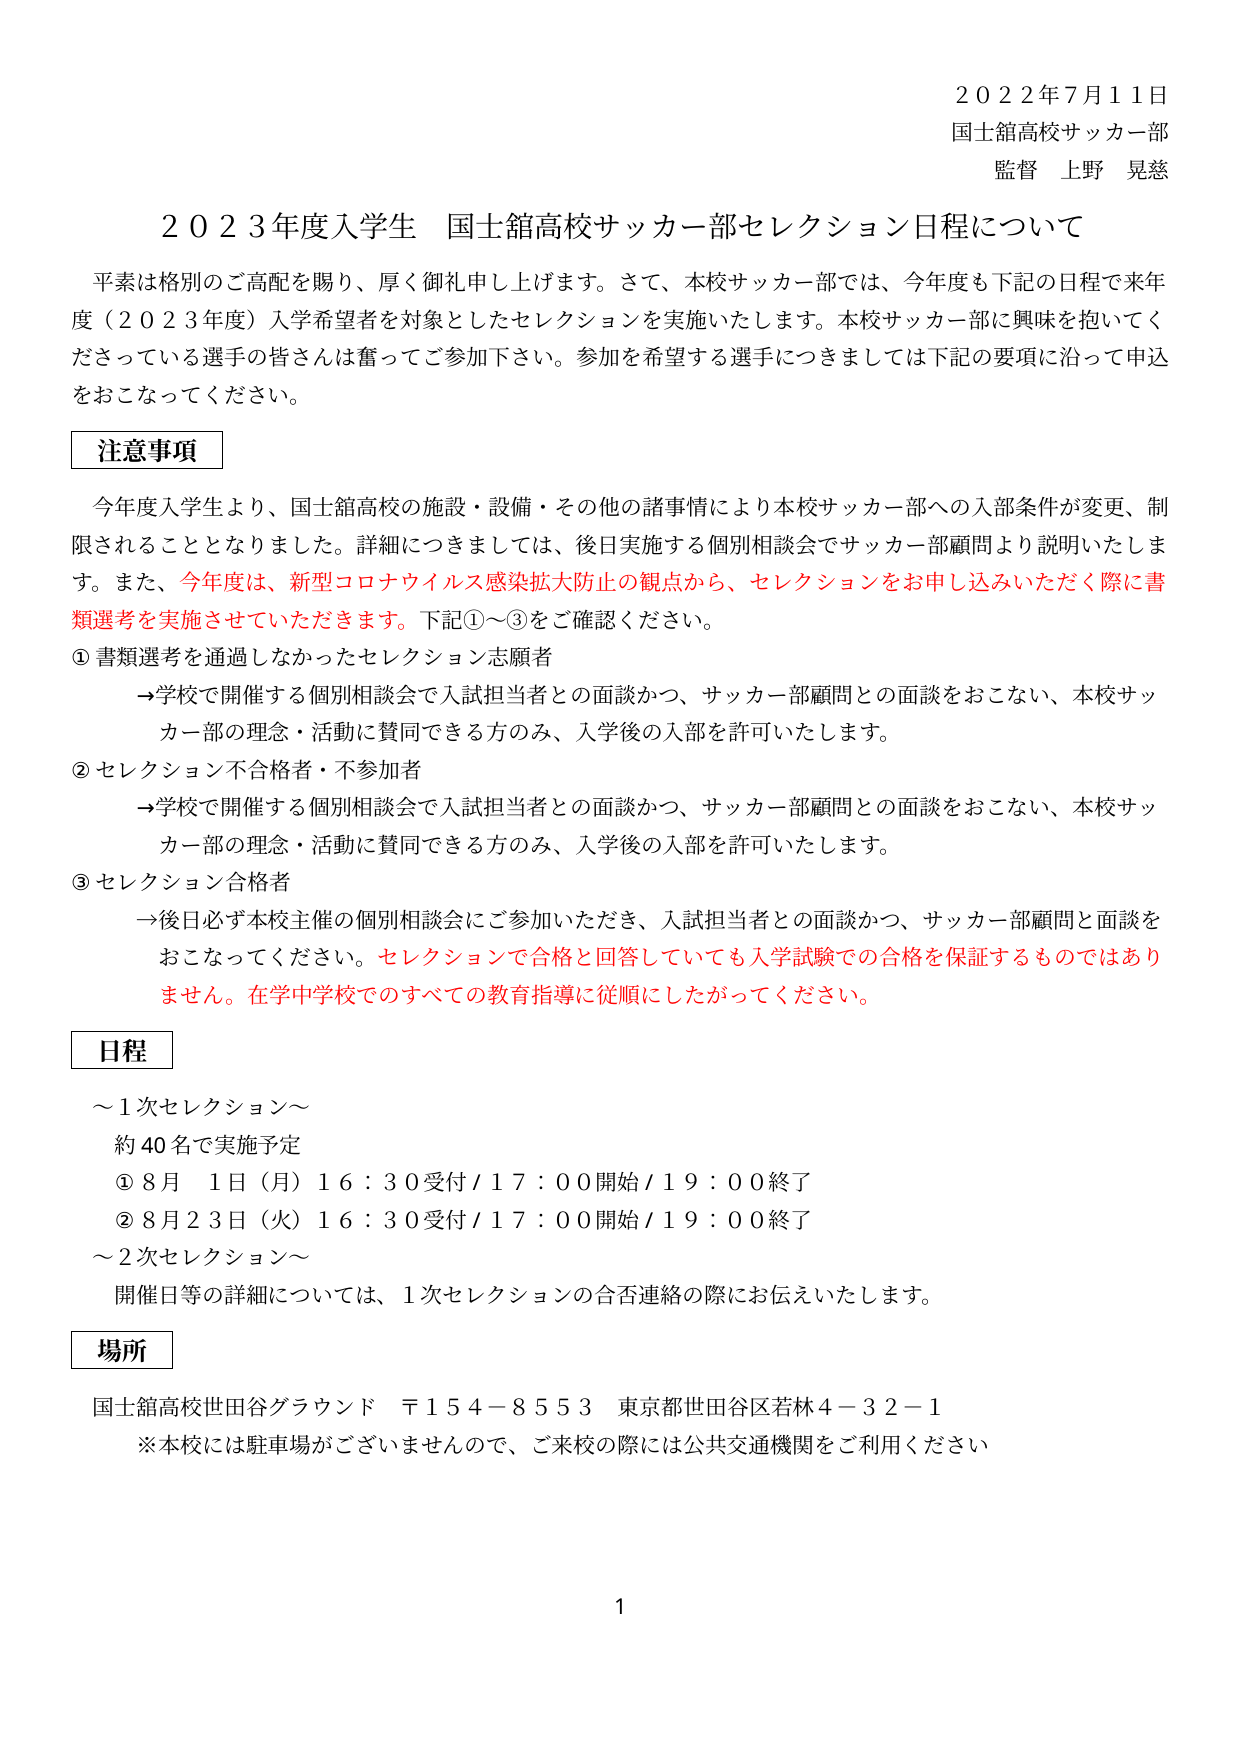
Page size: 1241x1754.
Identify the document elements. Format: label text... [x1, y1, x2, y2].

text ２０２３年度入学生 国士舘高校サッカー部セレクション日程について [71, 187, 1169, 262]
text 日程 [71, 1012, 1169, 1087]
text ①書類選考を通過しなかったセレクション志願者 [71, 637, 1169, 675]
text ※本校には駐車場がございませんので、ご来校の際には公共交通機関をご利用ください [71, 1425, 1169, 1462]
text →後日必ず本校主催の個別相談会にご参加いただき、入試担当者との面談かつ、サッカー部顧問と面談を [71, 900, 1169, 937]
text →学校で開催する個別相談会で入試担当者との面談かつ、サッカー部顧問との面談をおこない、本校サッ [71, 787, 1169, 825]
text 約40名で実施予定 [71, 1125, 1169, 1162]
text 注意事項 [71, 412, 1169, 487]
text ②セレクション不合格者・不参加者 [71, 750, 1169, 787]
text カー部の理念・活動に賛同できる方のみ、入学後の入部を許可いたします。 [71, 825, 1169, 862]
text ②８月２３日（火）１６：３０受付 / １７：００開始 / １９：００終了 [71, 1200, 1169, 1237]
text →学校で開催する個別相談会で入試担当者との面談かつ、サッカー部顧問との面談をおこない、本校サッ [71, 675, 1169, 712]
text 監督 上野 晃慈 [71, 150, 1169, 187]
text 開催日等の詳細については、１次セレクションの合否連絡の際にお伝えいたします。 [71, 1275, 1169, 1312]
text 平素は格別のご高配を賜り、厚く御礼申し上げます。さて、本校サッカー部では、今年度も下記の日程で来年度（２０２３年度）入学希望者を対象としたセレクションを実施いたします。本校サッカー部に興味を抱いてくださっている選手の皆さんは奮ってご参加下さい。参加を希望する選手につきましては下記の要項に沿って申込をおこなってください。 [71, 262, 1169, 412]
text 場所 [71, 1312, 1169, 1387]
text 国士舘高校サッカー部 [71, 112, 1169, 150]
text ２０２２年７月１１日 [71, 75, 1169, 112]
text ～１次セレクション～ [71, 1087, 1169, 1125]
text ③セレクション合格者 [71, 862, 1169, 900]
text ～２次セレクション～ [71, 1237, 1169, 1275]
text ①８月 １日（月）１６：３０受付 / １７：００開始 / １９：００終了 [71, 1162, 1169, 1200]
text ません。在学中学校でのすべての教育指導に従順にしたがってください。 [71, 975, 1169, 1012]
text カー部の理念・活動に賛同できる方のみ、入学後の入部を許可いたします。 [71, 712, 1169, 750]
text 国士舘高校世田谷グラウンド 〒１５４－８５５３ 東京都世田谷区若林４－３２－１ [71, 1387, 1169, 1425]
text おこなってください。セレクションで合格と回答していても入学試験での合格を保証するものではあり [71, 937, 1169, 975]
text 今年度入学生より、国士舘高校の施設・設備・その他の諸事情により本校サッカー部への入部条件が変更、制限されることとなりました。詳細につきましては、後日実施する個別相談会でサッカー部顧問より説明いたします。また、今年度は、新型コロナウイルス感染拡大防止の観点から、セレクションをお申し込みいただく際に書類選考を実施させていただきます。下記①〜③をご確認ください。 [71, 487, 1169, 637]
